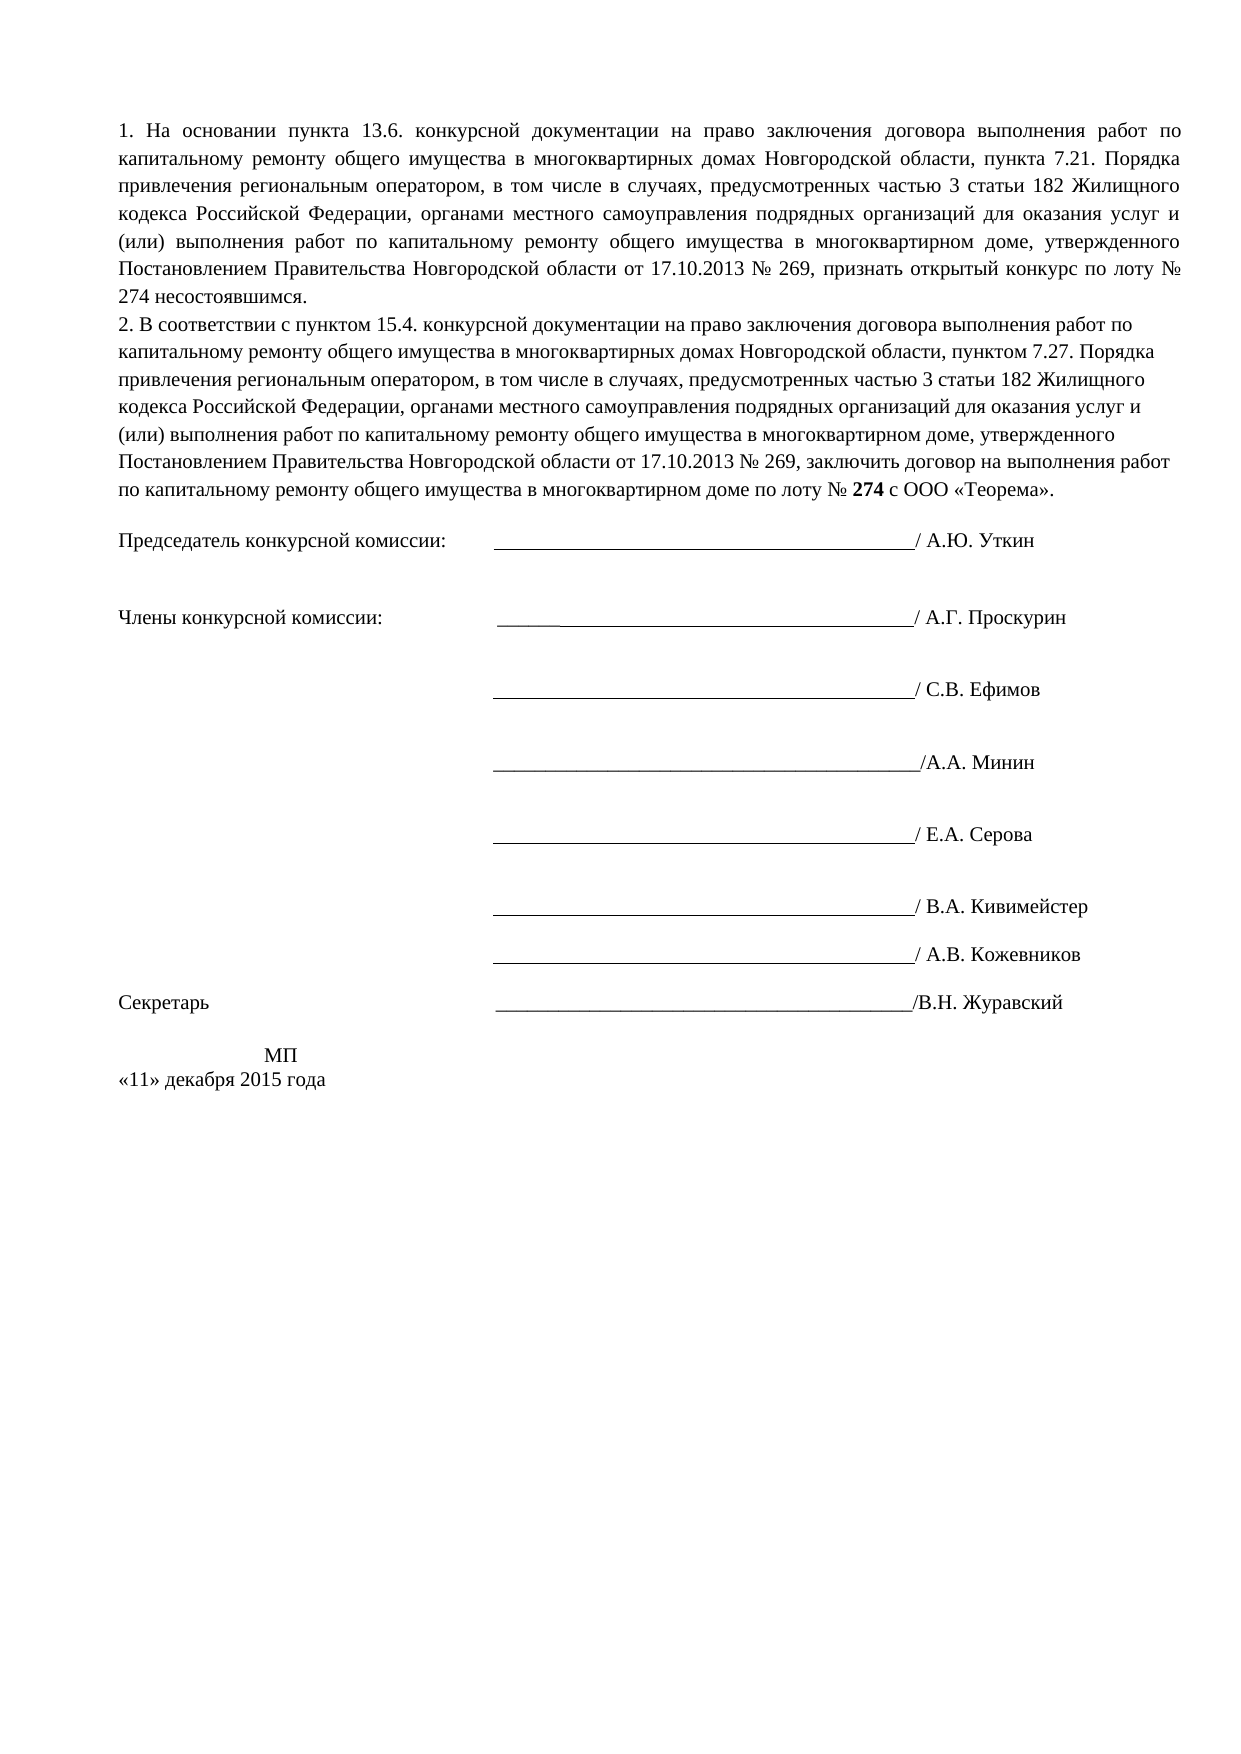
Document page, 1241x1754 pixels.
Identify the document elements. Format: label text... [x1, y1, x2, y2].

text / Е.А. Серова [118, 822, 1181, 846]
text / С.В. Ефимов [118, 677, 1181, 701]
text _________________________________________/А.А. Минин [118, 749, 1181, 774]
text Председатель конкурсной комиссии: / А.Ю. Уткин [118, 528, 1181, 552]
text 2. В соответствии с пунктом 15.4. конкурсной документации на право заключения договора выполнения работ по капитальному ремонту общего имущества в многоквартирных домах Новгородской области, пунктом 7.27. Порядка привлечения региональным оператором, в том числе в случаях, предусмотренных частью 3 статьи 182 Жилищного кодекса Российской Федерации, органами местного самоуправления подрядных организаций для оказания услуг и (или) выполнения работ по капитальному ремонту общего имущества в многоквартирном доме, утвержденного Постановлением Правительства Новгородской области от 17.10.2013 № 269, заключить договор на выполнения работ по капитальному ремонту общего имущества в многоквартирном доме по лоту № 274 с ООО «Теорема». [118, 311, 1181, 501]
text Секретарь ________________________________________/В.Н. Журавский [118, 990, 1181, 1014]
text Члены конкурсной комиссии: ______ / А.Г. Проскурин [118, 605, 1181, 629]
text / В.А. Кивимейстер [118, 894, 1181, 918]
text 1. На основании пункта 13.6. конкурсной документации на право заключения договора выполнения работ по капитальному ремонту общего имущества в многоквартирных домах Новгородской области, пункта 7.21. Порядка привлечения региональным оператором, в том числе в случаях, предусмотренных частью 3 статьи 182 Жилищного кодекса Российской Федерации, органами местного самоуправления подрядных организаций для оказания услуг и (или) выполнения работ по капитальному ремонту общего имущества в многоквартирном доме, утвержденного Постановлением Правительства Новгородской области от 17.10.2013 № 269, признать открытый конкурс по лоту № 274 несостоявшимся. [118, 118, 1181, 308]
text МП [118, 1043, 1181, 1067]
text / А.В. Кожевников [118, 942, 1181, 966]
text «11» декабря 2015 года [118, 1067, 1181, 1091]
